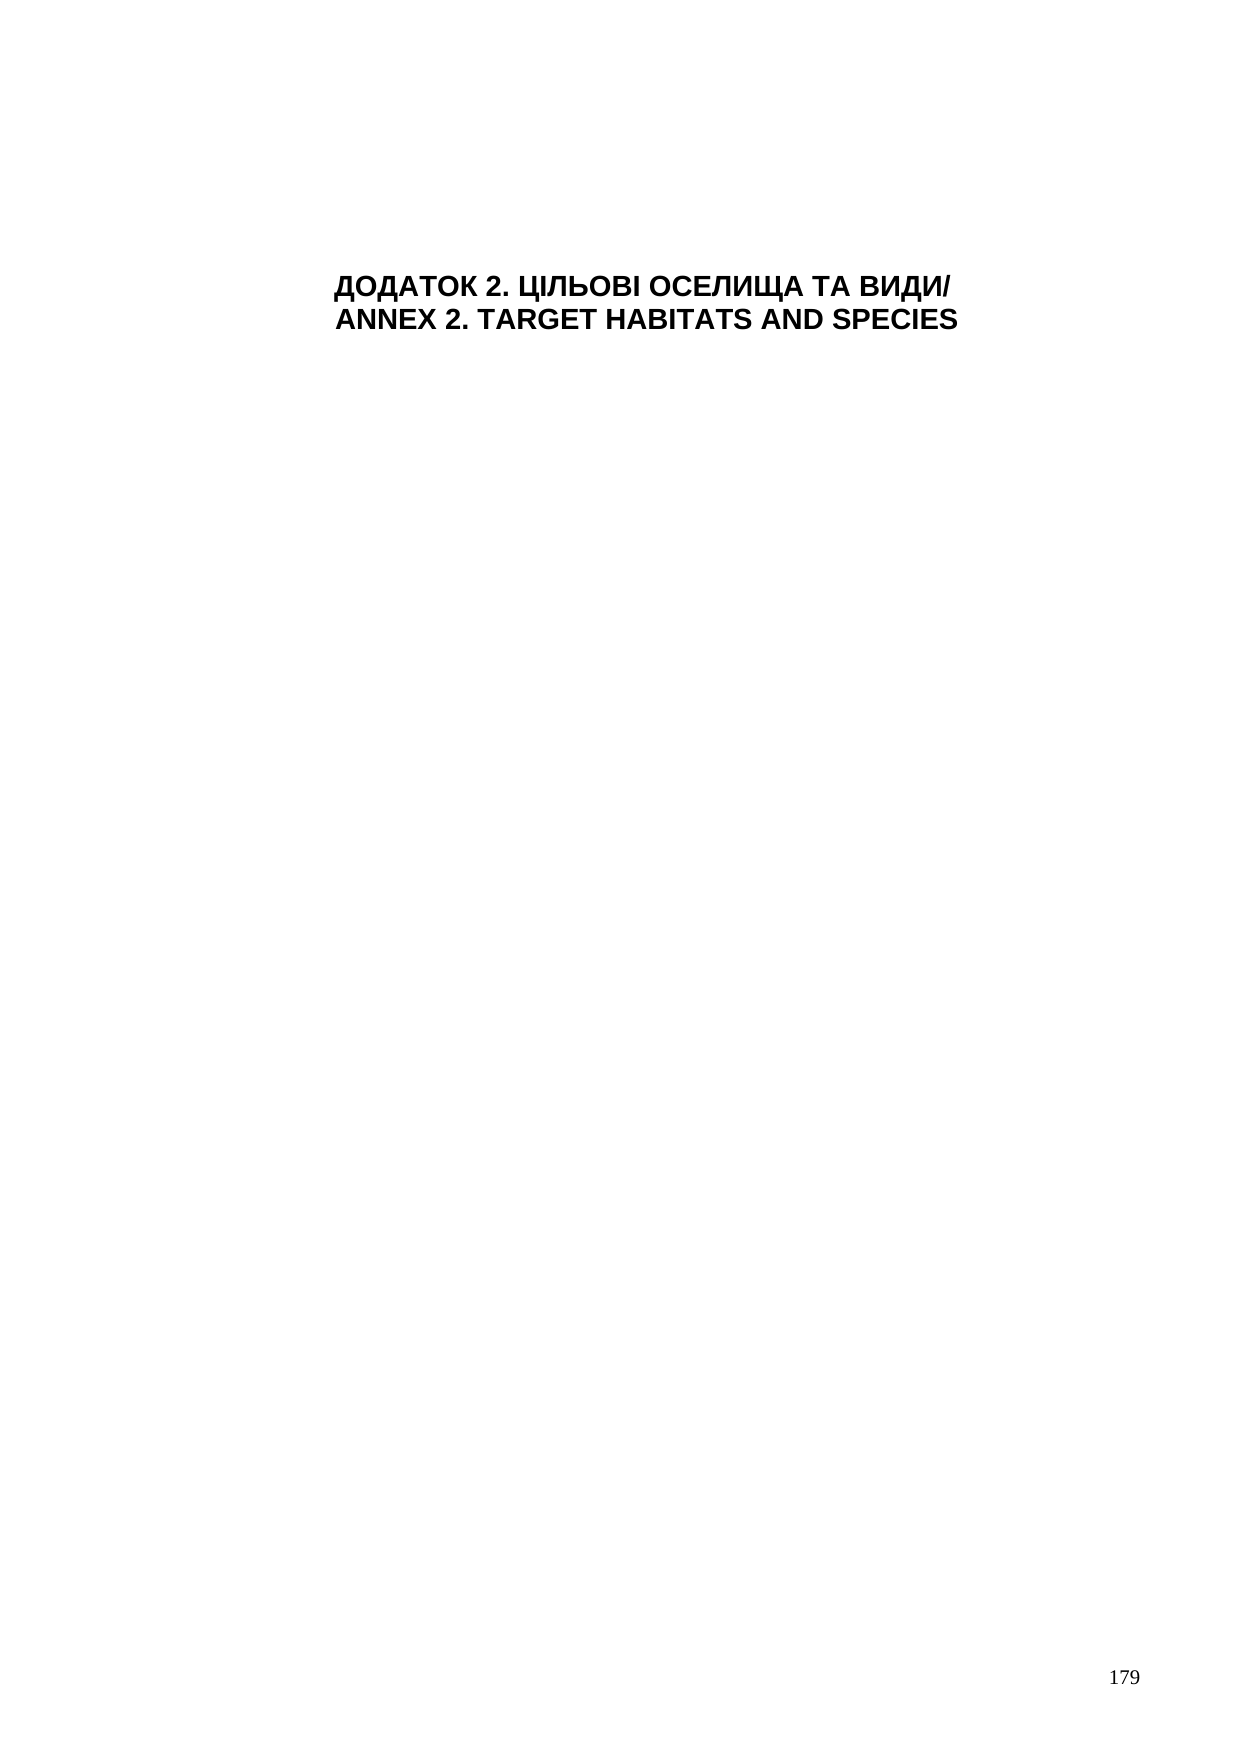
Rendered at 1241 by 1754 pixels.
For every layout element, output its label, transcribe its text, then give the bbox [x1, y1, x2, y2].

subtitle Додаток 2. Цільові оселища та види/ Annex 2. Target habitats and species [153, 269, 1140, 336]
